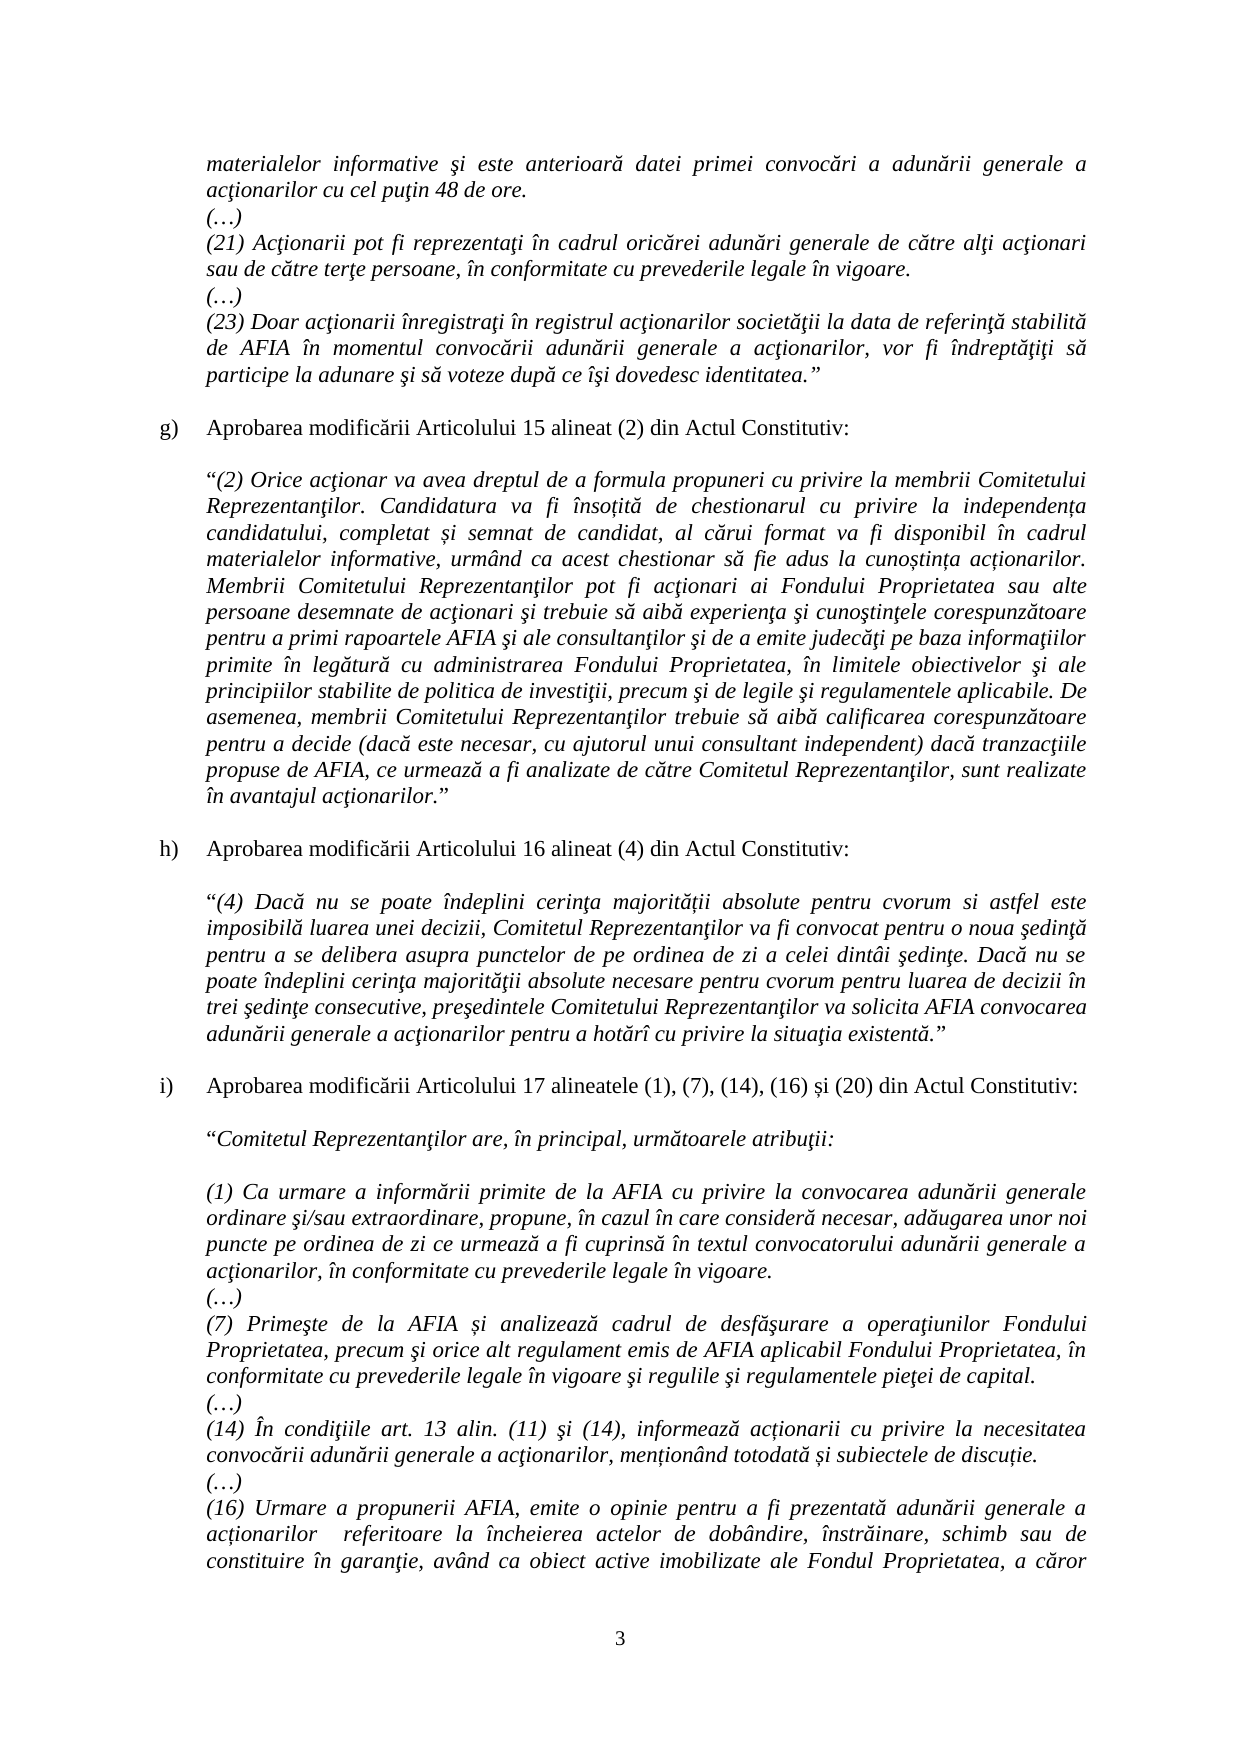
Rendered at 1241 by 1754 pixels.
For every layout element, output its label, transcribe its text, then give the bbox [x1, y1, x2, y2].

list (…) [206, 1389, 1090, 1415]
list “(2) Orice acţionar va avea dreptul de a formula propuneri cu privire la membrii Comitetului Reprezentanţilor. Candidatura va fi însoțită de chestionarul cu privire la independența candidatului, completat și semnat de candidat, al cărui format va fi disponibil în cadrul materialelor informative, urmând ca acest chestionar să fie adus la cunoștința acționarilor. Membrii Comitetului Reprezentanţilor pot fi acţionari ai Fondului Proprietatea sau alte persoane desemnate de acţionari şi trebuie să aibă experienţa şi cunoştinţele corespunzătoare pentru a primi rapoartele AFIA şi ale consultanţilor şi de a emite judecăţi pe baza informaţiilor primite în legătură cu administrarea Fondului Proprietatea, în limitele obiectivelor şi ale principiilor stabilite de politica de investiţii, precum şi de legile şi regulamentele aplicabile. De asemenea, membrii Comitetului Reprezentanţilor trebuie să aibă calificarea corespunzătoare pentru a decide (dacă este necesar, cu ajutorul unui consultant independent) dacă tranzacţiile propuse de AFIA, ce urmează a fi analizate de către Comitetul Reprezentanţilor, sunt realizate în avantajul acţionarilor.” [206, 466, 1090, 809]
list Aprobarea modificării Articolului 16 alineat (4) din Actul Constitutiv: [159, 835, 1090, 862]
list “Comitetul Reprezentanţilor are, în principal, următoarele atribuţii: [206, 1125, 1090, 1151]
list “(4) Dacă nu se poate îndeplini cerinţa majorității absolute pentru cvorum si astfel este imposibilă luarea unei decizii, Comitetul Reprezentanţilor va fi convocat pentru o noua şedinţă pentru a se delibera asupra punctelor de pe ordinea de zi a celei dintâi şedinţe. Dacă nu se poate îndeplini cerinţa majorităţii absolute necesare pentru cvorum pentru luarea de decizii în trei şedinţe consecutive, preşedintele Comitetului Reprezentanţilor va solicita AFIA convocarea adunării generale a acţionarilor pentru a hotărî cu privire la situaţia existentă.” [206, 888, 1090, 1046]
list Aprobarea modificării Articolului 17 alineatele (1), (7), (14), (16) și (20) din Actul Constitutiv: [159, 1072, 1090, 1099]
list (14) În condiţiile art. 13 alin. (11) şi (14), informează acționarii cu privire la necesitatea convocării adunării generale a acţionarilor, menționând totodată și subiectele de discuție. [206, 1415, 1090, 1468]
list (21) Acţionarii pot fi reprezentaţi în cadrul oricărei adunări generale de către alţi acţionari sau de către terţe persoane, în conformitate cu prevederile legale în vigoare. [206, 229, 1090, 282]
list (1) Ca urmare a informării primite de la AFIA cu privire la convocarea adunării generale ordinare şi/sau extraordinare, propune, în cazul în care consideră necesar, adăugarea unor noi puncte pe ordinea de zi ce urmează a fi cuprinsă în textul convocatorului adunării generale a acţionarilor, în conformitate cu prevederile legale în vigoare. [206, 1178, 1090, 1283]
list Aprobarea modificării Articolului 15 alineat (2) din Actul Constitutiv: [159, 413, 1090, 440]
list (…) [206, 1468, 1090, 1494]
list (7) Primeşte de la AFIA și analizează cadrul de desfăşurare a operaţiunilor Fondului Proprietatea, precum şi orice alt regulament emis de AFIA aplicabil Fondului Proprietatea, în conformitate cu prevederile legale în vigoare şi regulile şi regulamentele pieţei de capital. [206, 1309, 1090, 1389]
list (…) [206, 203, 1090, 229]
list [206, 150, 1090, 203]
list (…) [206, 282, 1090, 308]
list (…) [206, 1283, 1090, 1309]
list (23) Doar acţionarii înregistraţi în registrul acţionarilor societăţii la data de referinţă stabilită de AFIA în momentul convocării adunării generale a acţionarilor, vor fi îndreptăţiţi să participe la adunare şi să voteze după ce îşi dovedesc identitatea.” [206, 308, 1090, 387]
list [206, 1494, 1090, 1573]
